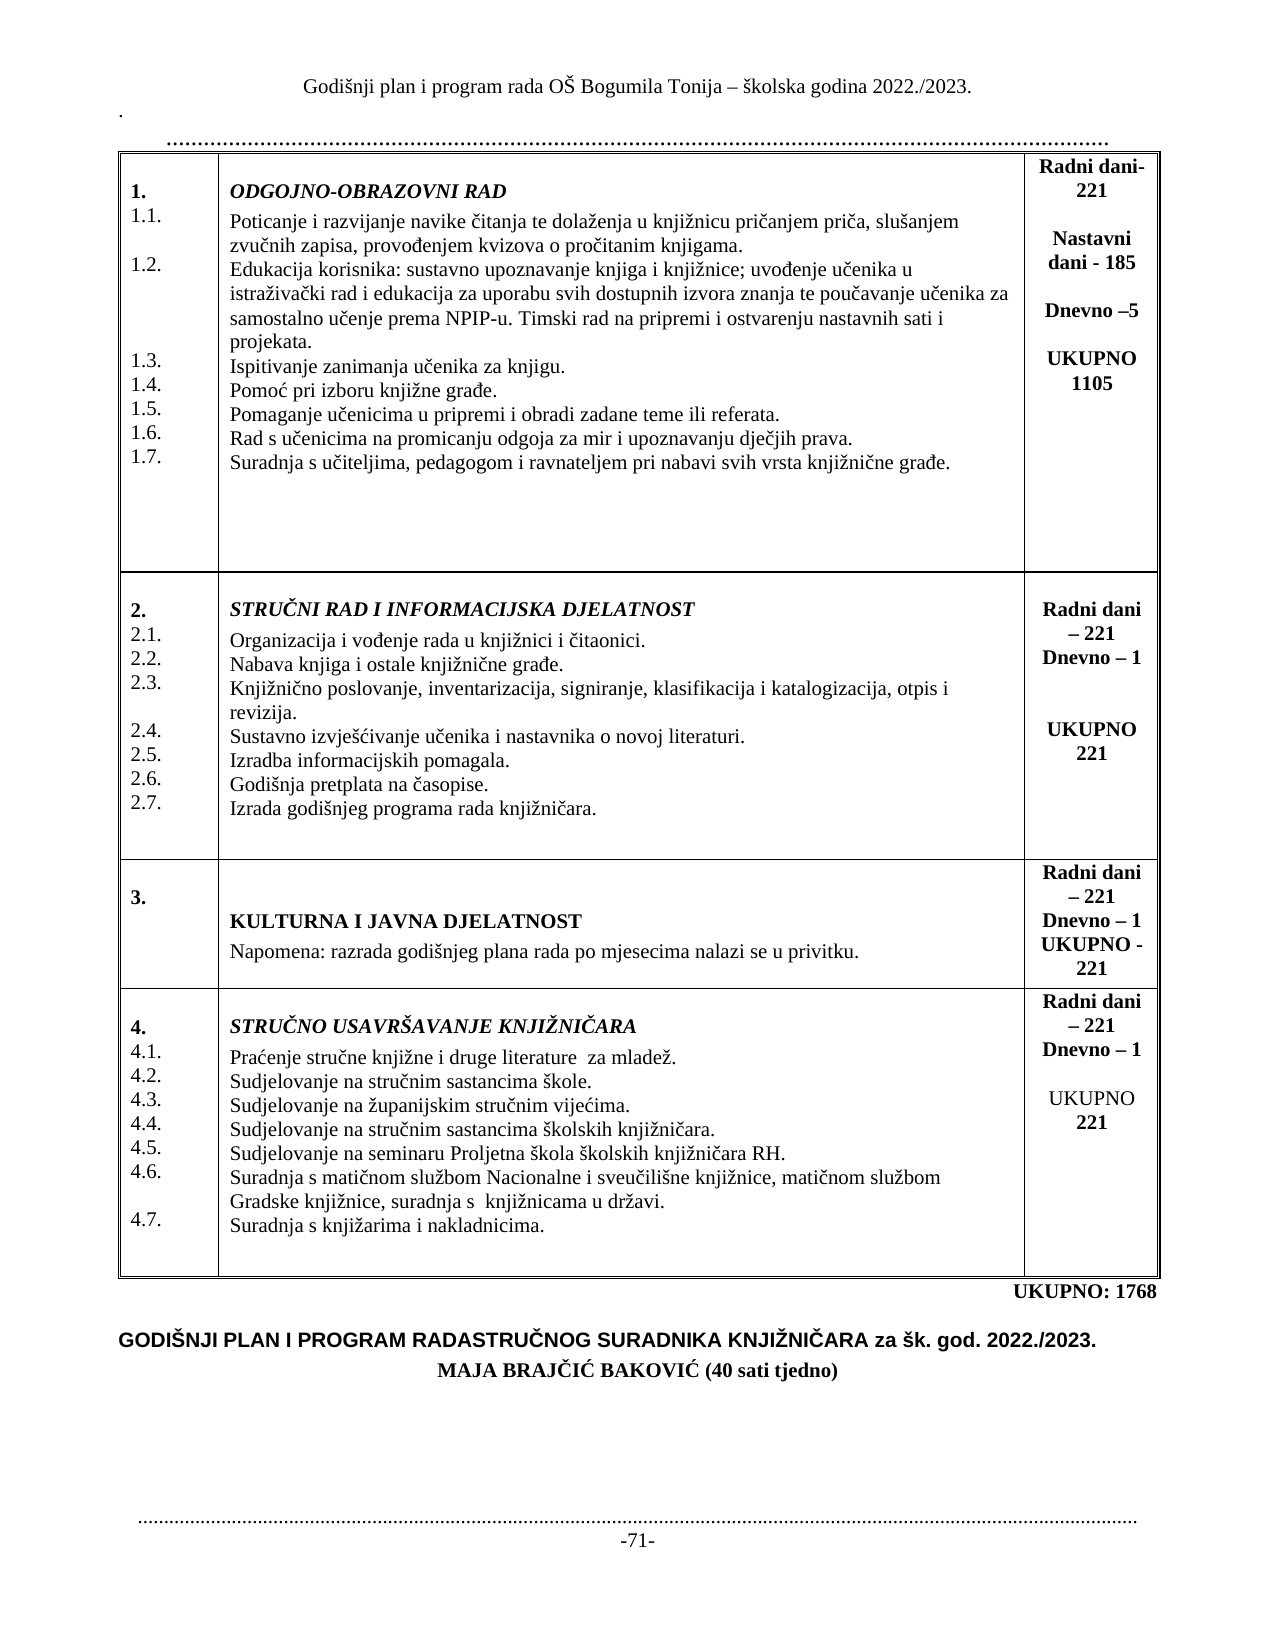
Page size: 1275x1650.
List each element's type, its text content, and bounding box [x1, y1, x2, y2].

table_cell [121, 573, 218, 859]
text MAJA BRAJČIĆ BAKOVIĆ (40 sati tjedno) [118, 1358, 1157, 1382]
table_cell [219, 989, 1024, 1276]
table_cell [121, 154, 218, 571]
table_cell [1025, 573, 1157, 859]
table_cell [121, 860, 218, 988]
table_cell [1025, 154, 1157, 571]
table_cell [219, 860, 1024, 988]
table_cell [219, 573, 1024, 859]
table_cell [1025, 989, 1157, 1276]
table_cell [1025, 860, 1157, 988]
text UKUPNO: 1768 [118, 1279, 1157, 1303]
subtitle GODIŠNJI PLAN I PROGRAM RADASTRUČNOG SURADNIKA KNJIŽNIČARA za šk. god. 2022./2023. [118, 1328, 1157, 1352]
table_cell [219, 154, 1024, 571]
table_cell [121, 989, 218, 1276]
